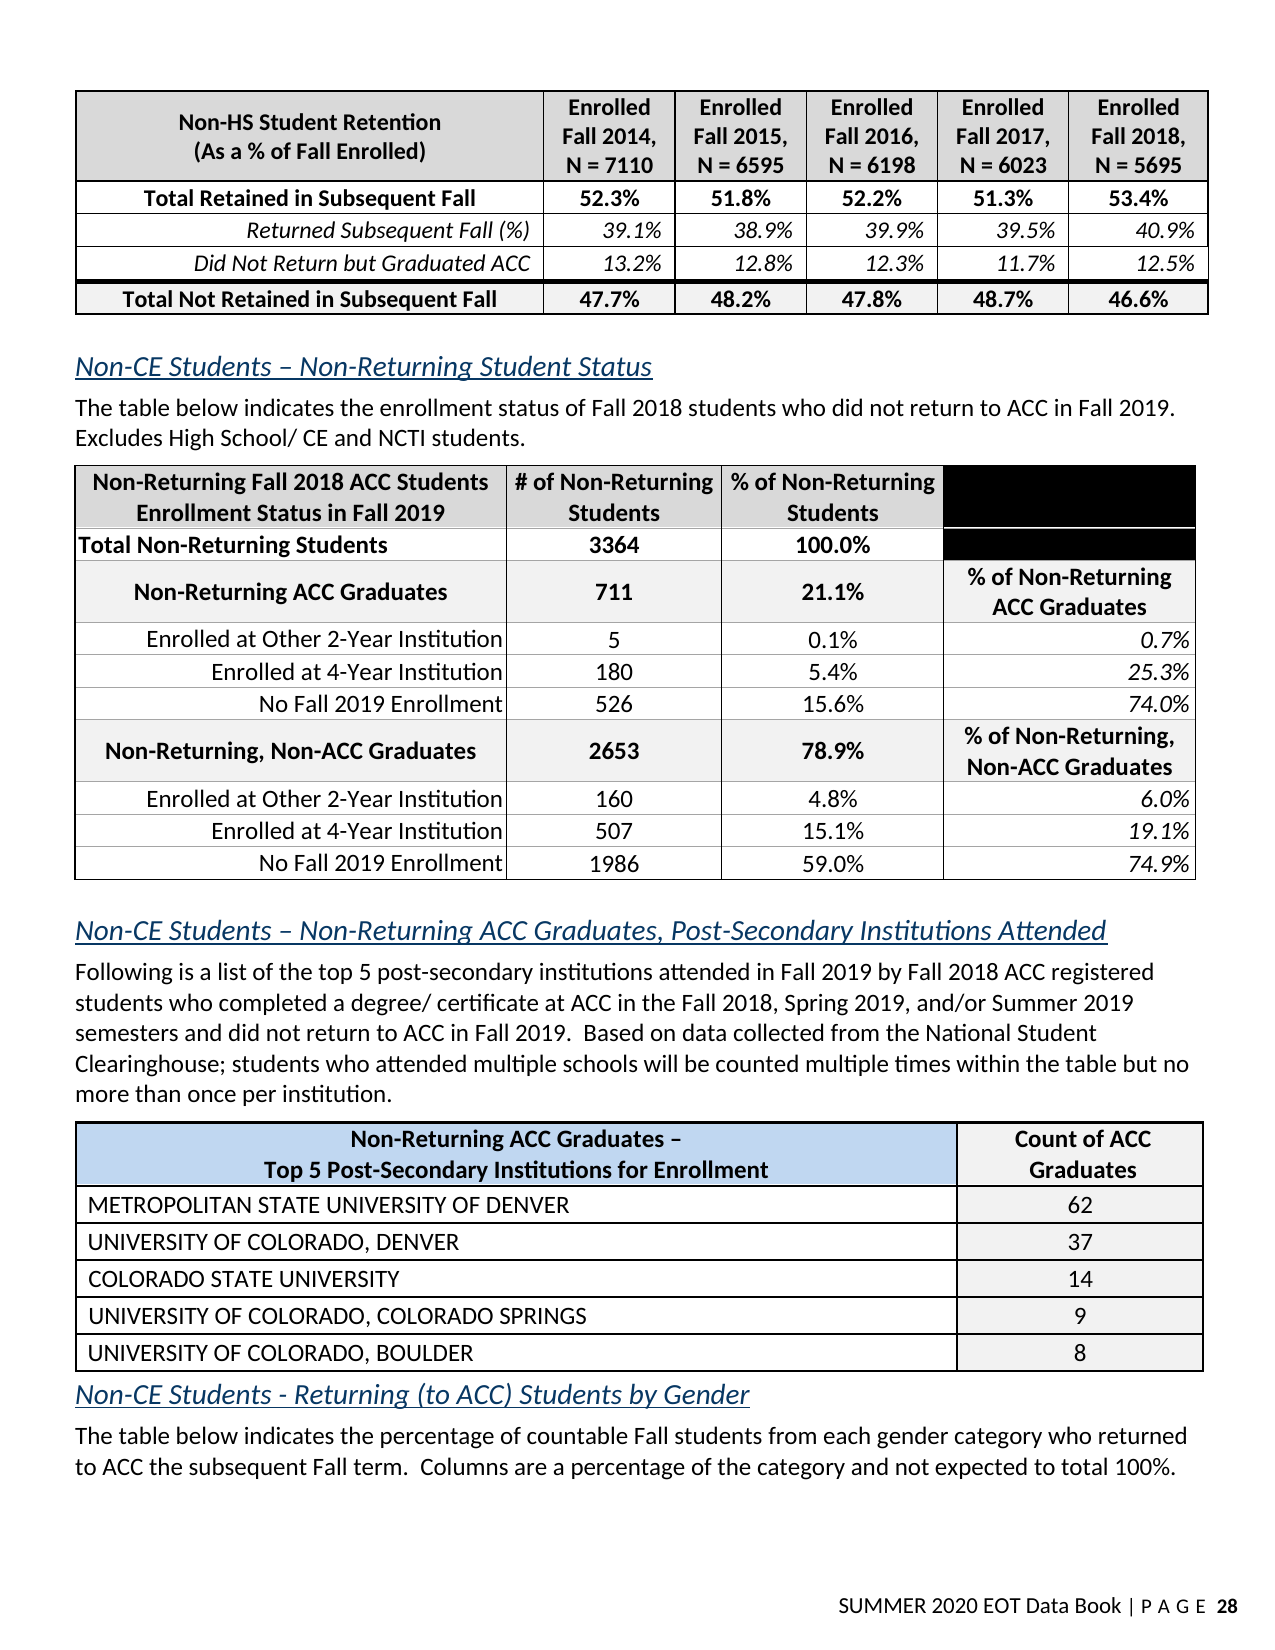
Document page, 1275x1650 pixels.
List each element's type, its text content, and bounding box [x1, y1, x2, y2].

text Following is a list of the top 5 post-secondary institutions attended in Fall 2019 by Fall 2018 ACC registered students who completed a degree/ certificate at ACC in the Fall 2018, Spring 2019, and/or Summer 2019 semesters and did not return to ACC in Fall 2019. Based on data collected from the National Student Clearinghouse; students who attended multiple schools will be counted multiple times within the table but no more than once per institution. [75, 956, 1200, 1109]
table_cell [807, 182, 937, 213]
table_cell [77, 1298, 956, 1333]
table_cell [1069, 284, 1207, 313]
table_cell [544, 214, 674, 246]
subtitle Non-CE Students - Returning (to ACC) Students by Gender [75, 1376, 1200, 1412]
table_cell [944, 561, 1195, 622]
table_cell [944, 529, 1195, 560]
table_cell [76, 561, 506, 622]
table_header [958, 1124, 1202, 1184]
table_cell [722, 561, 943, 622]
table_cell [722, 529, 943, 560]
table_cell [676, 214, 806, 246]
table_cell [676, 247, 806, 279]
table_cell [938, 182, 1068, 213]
subtitle Non-CE Students – Non-Returning ACC Graduates, Post-Secondary Institutions Attended [75, 912, 1200, 948]
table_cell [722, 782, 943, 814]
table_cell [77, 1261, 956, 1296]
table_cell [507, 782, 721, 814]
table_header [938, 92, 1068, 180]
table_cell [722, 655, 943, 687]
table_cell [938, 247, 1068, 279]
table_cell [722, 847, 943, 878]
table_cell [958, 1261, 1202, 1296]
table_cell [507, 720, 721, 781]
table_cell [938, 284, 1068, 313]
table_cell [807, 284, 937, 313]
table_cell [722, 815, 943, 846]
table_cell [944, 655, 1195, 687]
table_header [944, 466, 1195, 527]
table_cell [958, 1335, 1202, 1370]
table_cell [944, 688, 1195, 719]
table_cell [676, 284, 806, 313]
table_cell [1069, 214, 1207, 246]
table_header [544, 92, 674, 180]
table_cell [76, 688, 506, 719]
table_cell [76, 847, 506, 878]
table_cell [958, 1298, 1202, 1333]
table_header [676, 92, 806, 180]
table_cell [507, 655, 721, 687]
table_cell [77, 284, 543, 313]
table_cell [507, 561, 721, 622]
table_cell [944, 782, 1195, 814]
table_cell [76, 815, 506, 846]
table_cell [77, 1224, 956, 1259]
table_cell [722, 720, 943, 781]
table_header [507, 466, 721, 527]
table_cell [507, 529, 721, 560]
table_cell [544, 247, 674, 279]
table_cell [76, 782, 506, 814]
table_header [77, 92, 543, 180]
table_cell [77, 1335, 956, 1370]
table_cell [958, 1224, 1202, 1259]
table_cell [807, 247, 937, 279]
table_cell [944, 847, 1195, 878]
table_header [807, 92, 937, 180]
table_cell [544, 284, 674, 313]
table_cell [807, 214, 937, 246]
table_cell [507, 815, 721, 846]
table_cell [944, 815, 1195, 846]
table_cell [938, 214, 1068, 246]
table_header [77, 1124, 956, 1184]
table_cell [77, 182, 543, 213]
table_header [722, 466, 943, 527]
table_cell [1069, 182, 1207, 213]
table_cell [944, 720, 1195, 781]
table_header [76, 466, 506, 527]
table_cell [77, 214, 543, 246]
subtitle Non-CE Students – Non-Returning Student Status [75, 348, 1200, 383]
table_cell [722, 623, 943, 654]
text The table below indicates the enrollment status of Fall 2018 students who did not return to ACC in Fall 2019. Excludes High School/ CE and NCTI students. [75, 392, 1200, 453]
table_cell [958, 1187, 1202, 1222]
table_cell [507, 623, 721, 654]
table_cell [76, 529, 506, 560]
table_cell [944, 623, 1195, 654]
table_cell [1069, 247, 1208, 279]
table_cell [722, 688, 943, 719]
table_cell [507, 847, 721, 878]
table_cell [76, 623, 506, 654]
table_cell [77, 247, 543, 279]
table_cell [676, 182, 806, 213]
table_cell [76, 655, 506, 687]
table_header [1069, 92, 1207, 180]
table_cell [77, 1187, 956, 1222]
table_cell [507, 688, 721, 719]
text The table below indicates the percentage of countable Fall students from each gender category who returned to ACC the subsequent Fall term. Columns are a percentage of the category and not expected to total 100%. [75, 1420, 1200, 1481]
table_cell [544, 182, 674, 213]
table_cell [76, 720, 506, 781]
